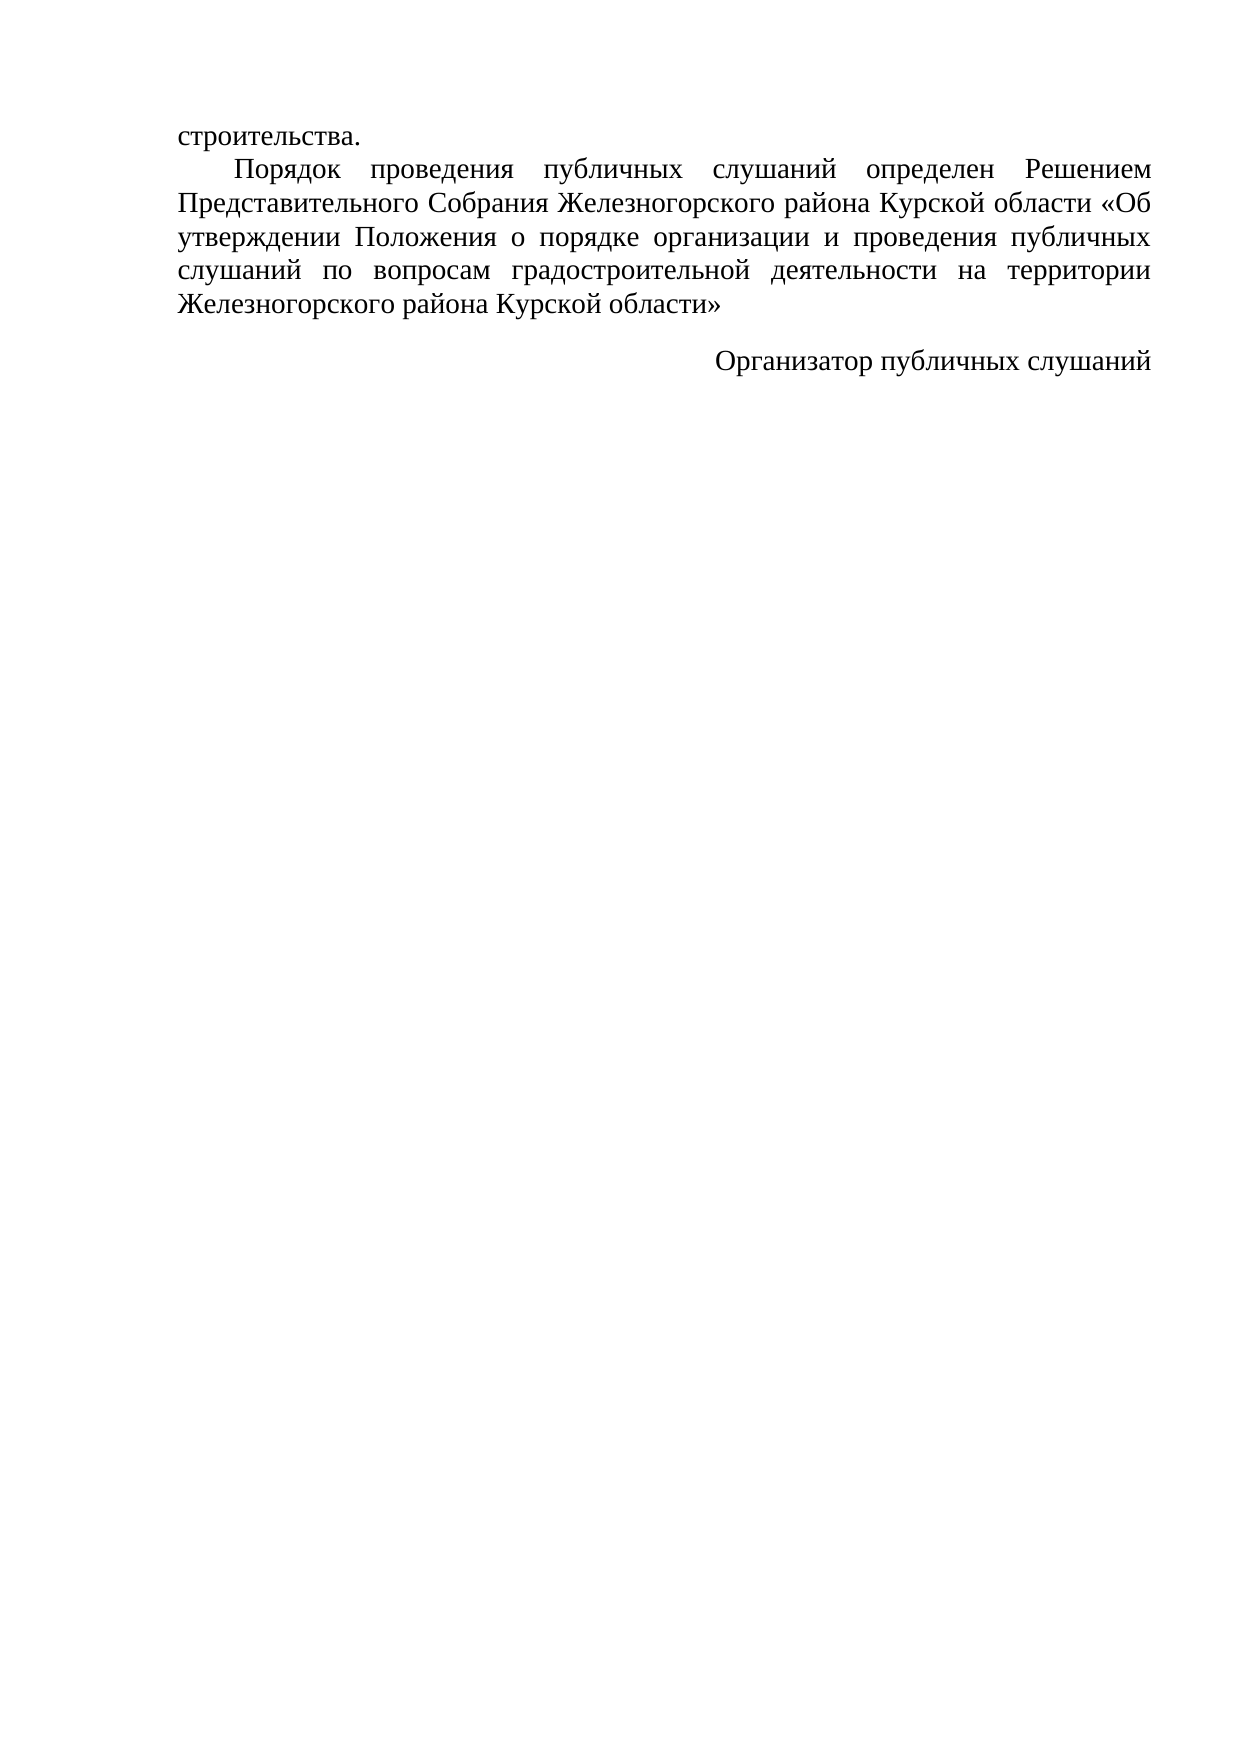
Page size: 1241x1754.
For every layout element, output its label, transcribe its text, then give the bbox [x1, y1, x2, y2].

text Порядок проведения публичных слушаний определен Решением Представительного Собрания Железногорского района Курской области «Об утверждении Положения о порядке организации и проведения публичных слушаний по вопросам градостроительной деятельности на территории Железногорского района Курской области» [177, 152, 1152, 319]
text Организатор публичных слушаний [177, 343, 1152, 377]
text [177, 118, 1152, 152]
